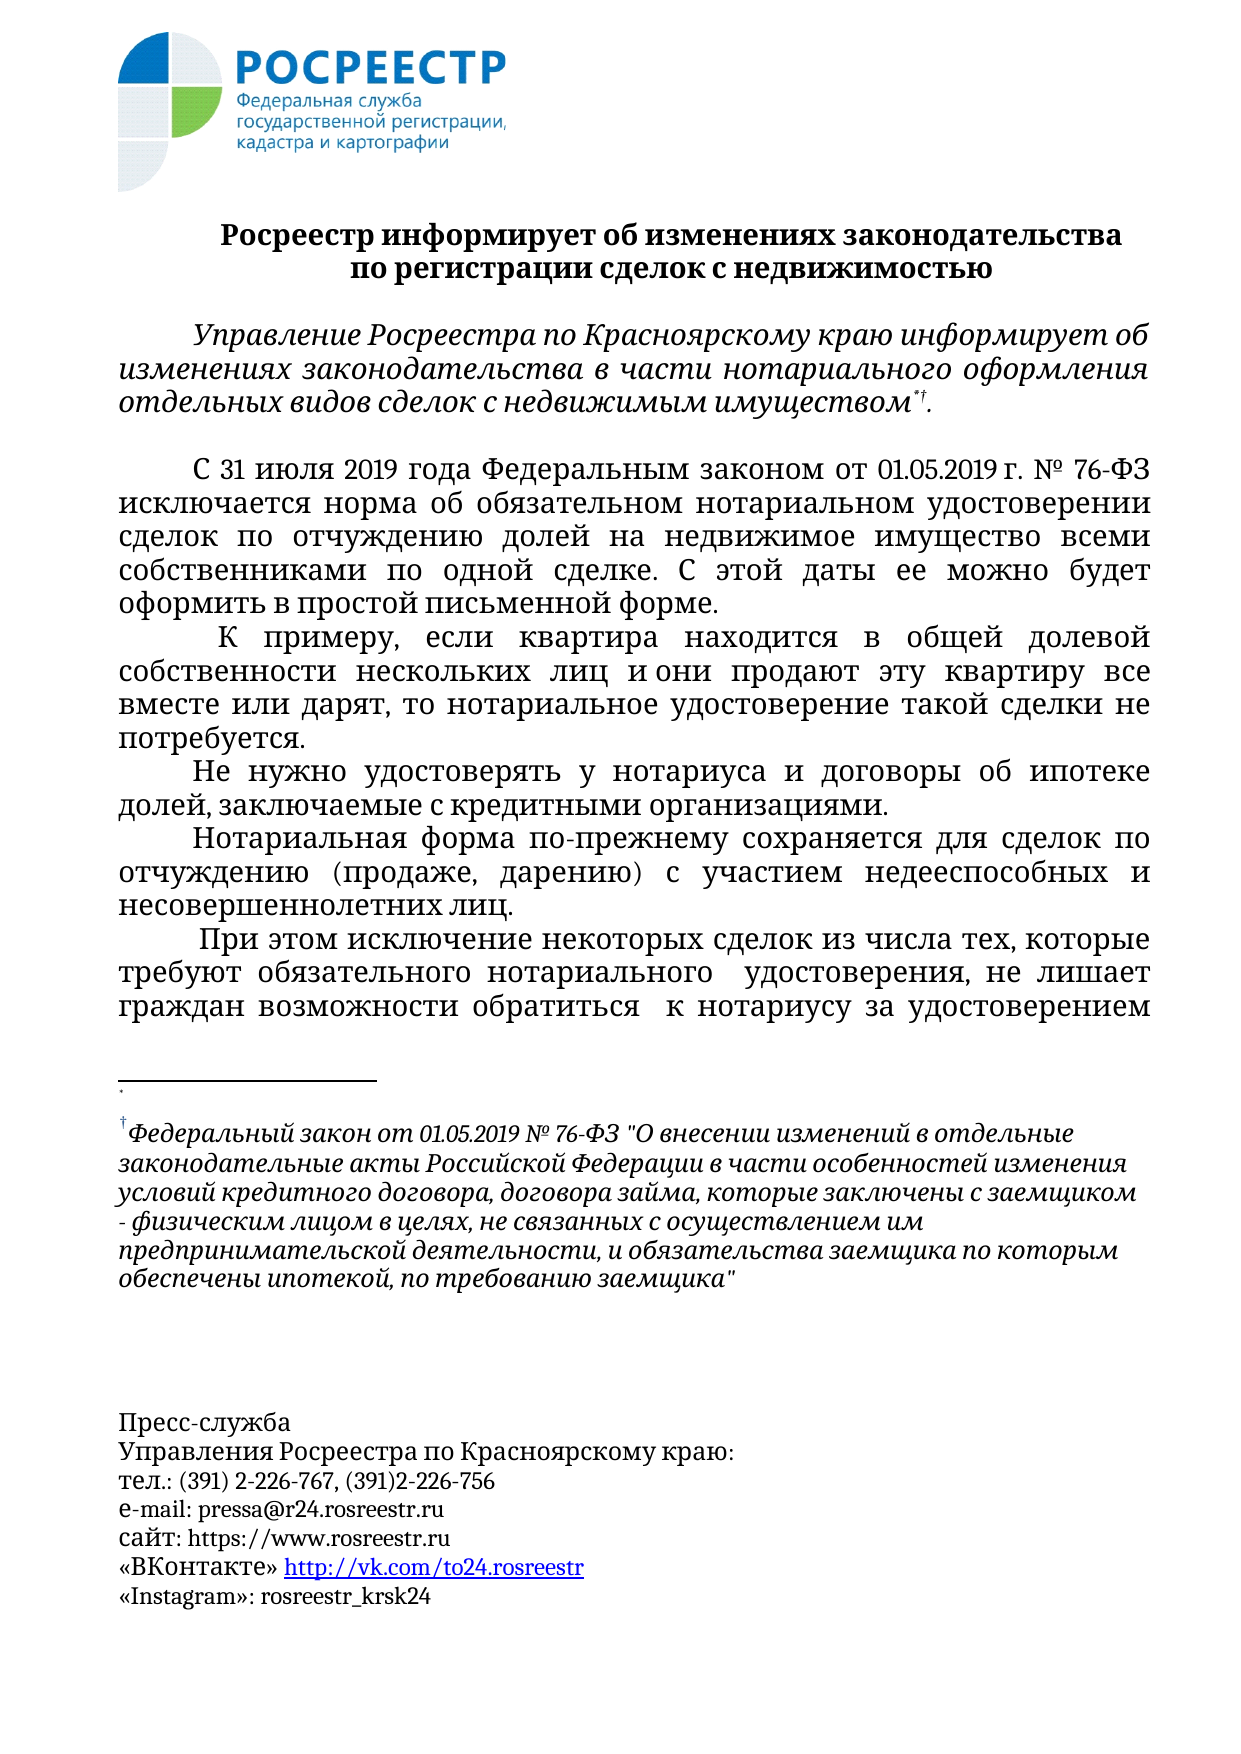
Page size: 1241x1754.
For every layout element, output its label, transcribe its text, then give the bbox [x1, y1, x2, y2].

text Не нужно удостоверять у нотариуса и договоры об ипотеке долей, заключаемые с кредитными организациями. [118, 755, 1152, 822]
text При этом исключение некоторых сделок из числа тех, которые требуют обязательного нотариального удостоверения, не лишает граждан возможности обратиться к нотариусу за удостоверением сделок в добровольном порядке, чтобы обезопасить себя от возможных рисков. [118, 923, 1152, 1024]
picture [118, 32, 506, 192]
text Нотариальная форма по-прежнему сохраняется для сделок по отчуждению (продаже, дарению) с участием недееспособных и несовершеннолетних лиц. [118, 822, 1152, 923]
text Росреестр информирует об изменениях законодательства [118, 219, 1152, 252]
text С 31 июля 2019 года Федеральным законом от 01.05.2019 г. № 76-ФЗ исключается норма об обязательном нотариальном удостоверении сделок по отчуждению долей на недвижимое имущество всеми собственниками по одной сделке. С этой даты ее можно будет оформить в простой письменной форме. [118, 453, 1152, 621]
text по регистрации сделок с недвижимостью [118, 252, 1152, 286]
text Управление Росреестра по Красноярскому краю информирует об изменениях законодательства в части нотариального оформления отдельных видов сделок с недвижимым имуществом. [118, 319, 1152, 420]
text К примеру, если квартира находится в общей долевой собственности нескольких лиц и они продают эту квартиру все вместе или дарят, то нотариальное удостоверение такой сделки не потребуется. [118, 621, 1152, 755]
